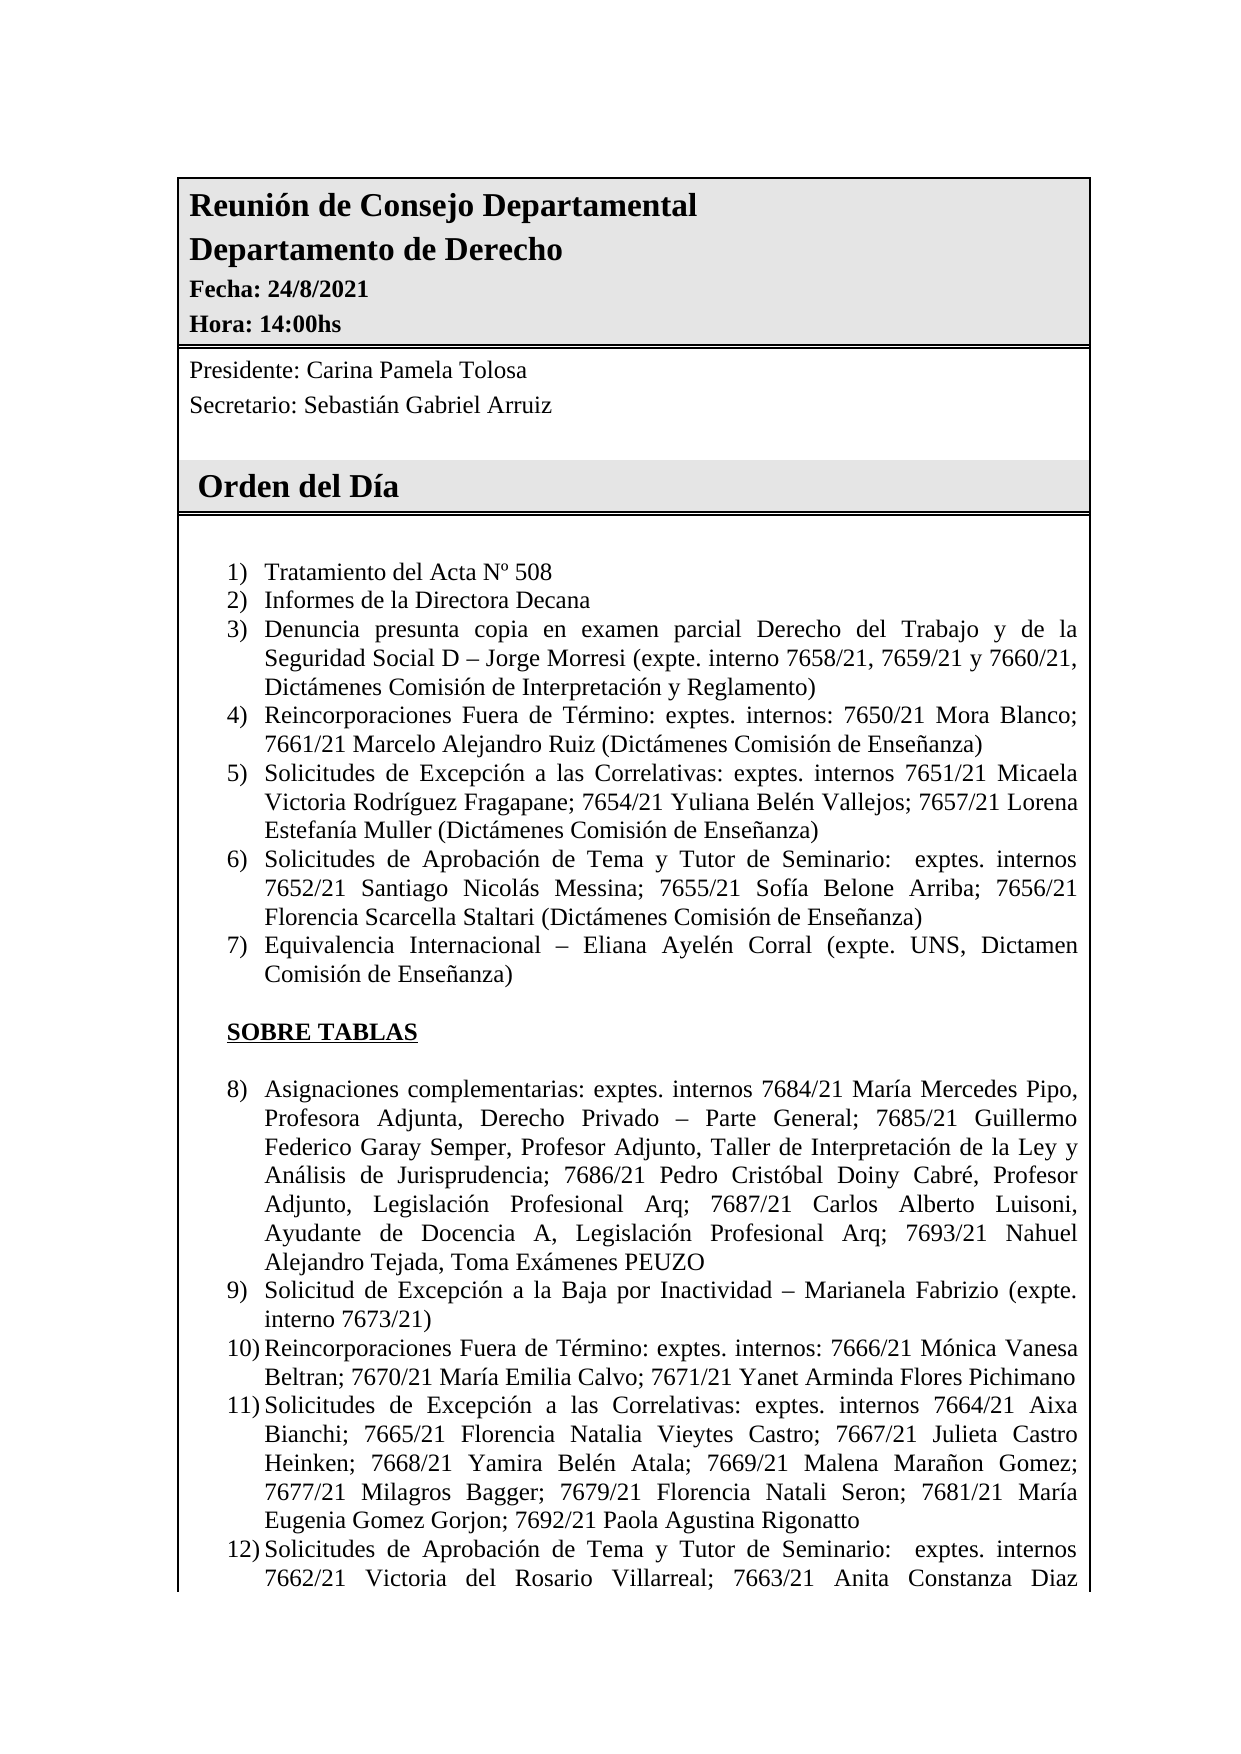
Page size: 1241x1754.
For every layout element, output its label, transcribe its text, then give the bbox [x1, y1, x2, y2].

table_cell Presidente: Carina Pamela Tolosa Secretario: Sebastián Gabriel Arruiz [179, 349, 1089, 460]
table_cell Orden del Día [179, 460, 1089, 511]
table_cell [179, 557, 1089, 1592]
table_header Reunión de Consejo Departamental Departamento de Derecho Fecha: 24/8/2021 Hora: 14:00hs [179, 179, 1089, 344]
table_cell [179, 516, 1089, 557]
